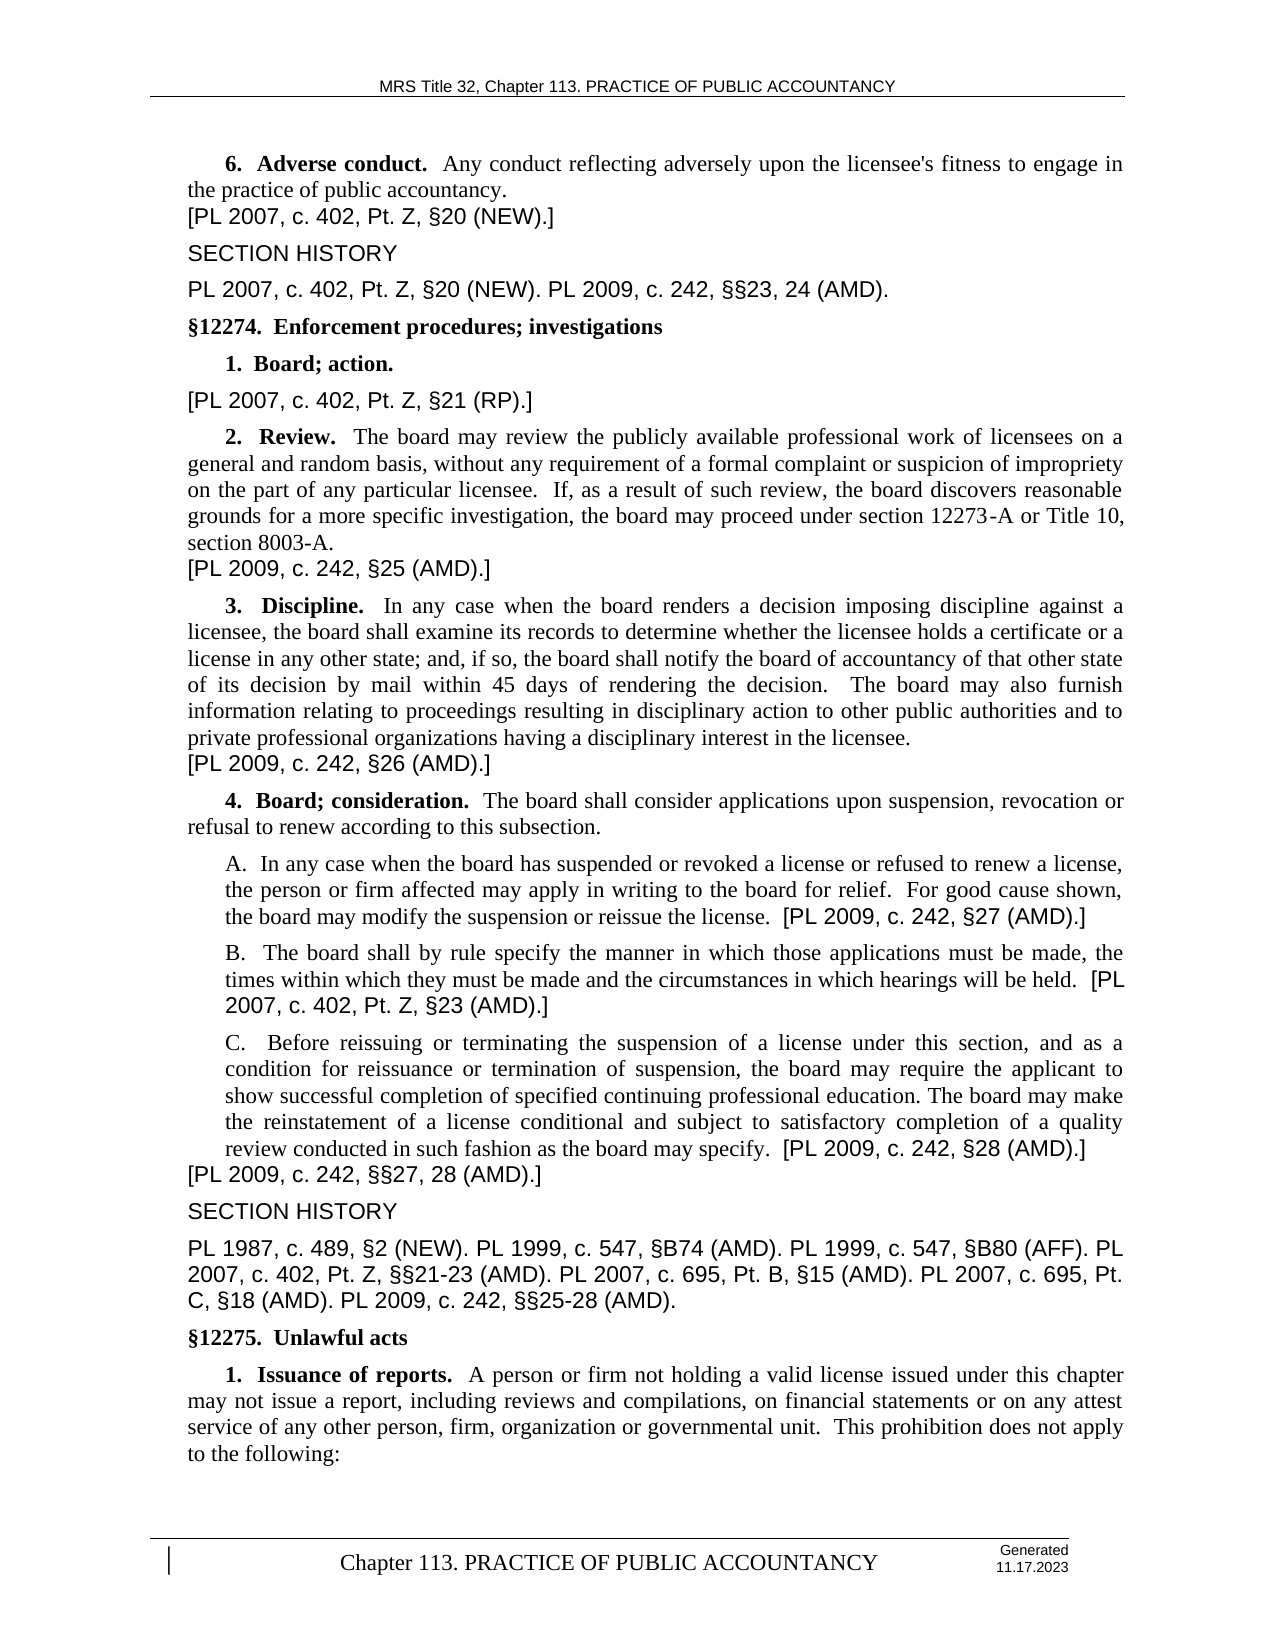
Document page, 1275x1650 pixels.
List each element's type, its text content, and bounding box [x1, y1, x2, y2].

text [PL 2007, c. 402, Pt. Z, §20 (NEW).] [187, 203, 1125, 229]
text A. In any case when the board has suspended or revoked a license or refused to renew a license, the person or firm affected may apply in writing to the board for relief. For good cause shown, the board may modify the suspension or reissue the license. [PL 2009, c. 242, §27 (AMD).] [225, 850, 1125, 929]
text C. Before reissuing or terminating the suspension of a license under this section, and as a condition for reissuance or termination of suspension, the board may require the applicant to show successful completion of specified continuing professional education. The board may make the reinstatement of a license conditional and subject to satisfactory completion of a quality review conducted in such fashion as the board may specify. [PL 2009, c. 242, §28 (AMD).] [225, 1029, 1125, 1161]
text [PL 2009, c. 242, §26 (AMD).] [187, 750, 1125, 776]
text PL 2007, c. 402, Pt. Z, §20 (NEW). PL 2009, c. 242, §§23, 24 (AMD). [187, 276, 1125, 303]
text §12274. Enforcement procedures; investigations [187, 313, 1125, 339]
text 6. Adverse conduct. Any conduct reflecting adversely upon the licensee's fitness to engage in the practice of public accountancy. [187, 150, 1125, 203]
text B. The board shall by rule specify the manner in which those applications must be made, the times within which they must be made and the circumstances in which hearings will be held. [PL 2007, c. 402, Pt. Z, §23 (AMD).] [225, 939, 1125, 1019]
text [PL 2009, c. 242, §§27, 28 (AMD).] [187, 1161, 1125, 1187]
text §12275. Unlawful acts [187, 1324, 1125, 1350]
text 1. Board; action. [187, 350, 1125, 376]
text 2. Review. The board may review the publicly available professional work of licensees on a general and random basis, without any requirement of a formal complaint or suspicion of impropriety on the part of any particular licensee. If, as a result of such review, the board discovers reasonable grounds for a more specific investigation, the board may proceed under section 12273‑A or Title 10, section 8003‑A. [187, 423, 1125, 555]
text 1. Issuance of reports. A person or firm not holding a valid license issued under this chapter may not issue a report, including reviews and compilations, on financial statements or on any attest service of any other person, firm, organization or governmental unit. This prohibition does not apply to the following: [187, 1361, 1125, 1466]
text PL 1987, c. 489, §2 (NEW). PL 1999, c. 547, §B74 (AMD). PL 1999, c. 547, §B80 (AFF). PL 2007, c. 402, Pt. Z, §§21-23 (AMD). PL 2007, c. 695, Pt. B, §15 (AMD). PL 2007, c. 695, Pt. C, §18 (AMD). PL 2009, c. 242, §§25-28 (AMD). [187, 1234, 1125, 1313]
text 4. Board; consideration. The board shall consider applications upon suspension, revocation or refusal to renew according to this subsection. [187, 787, 1125, 839]
text SECTION HISTORY [187, 239, 1125, 266]
text 3. Discipline. In any case when the board renders a decision imposing discipline against a licensee, the board shall examine its records to determine whether the licensee holds a certificate or a license in any other state; and, if so, the board shall notify the board of accountancy of that other state of its decision by mail within 45 days of rendering the decision. The board may also furnish information relating to proceedings resulting in disciplinary action to other public authorities and to private professional organizations having a disciplinary interest in the licensee. [187, 592, 1125, 750]
text [PL 2009, c. 242, §25 (AMD).] [187, 555, 1125, 581]
text SECTION HISTORY [187, 1198, 1125, 1224]
text [PL 2007, c. 402, Pt. Z, §21 (RP).] [187, 387, 1125, 413]
